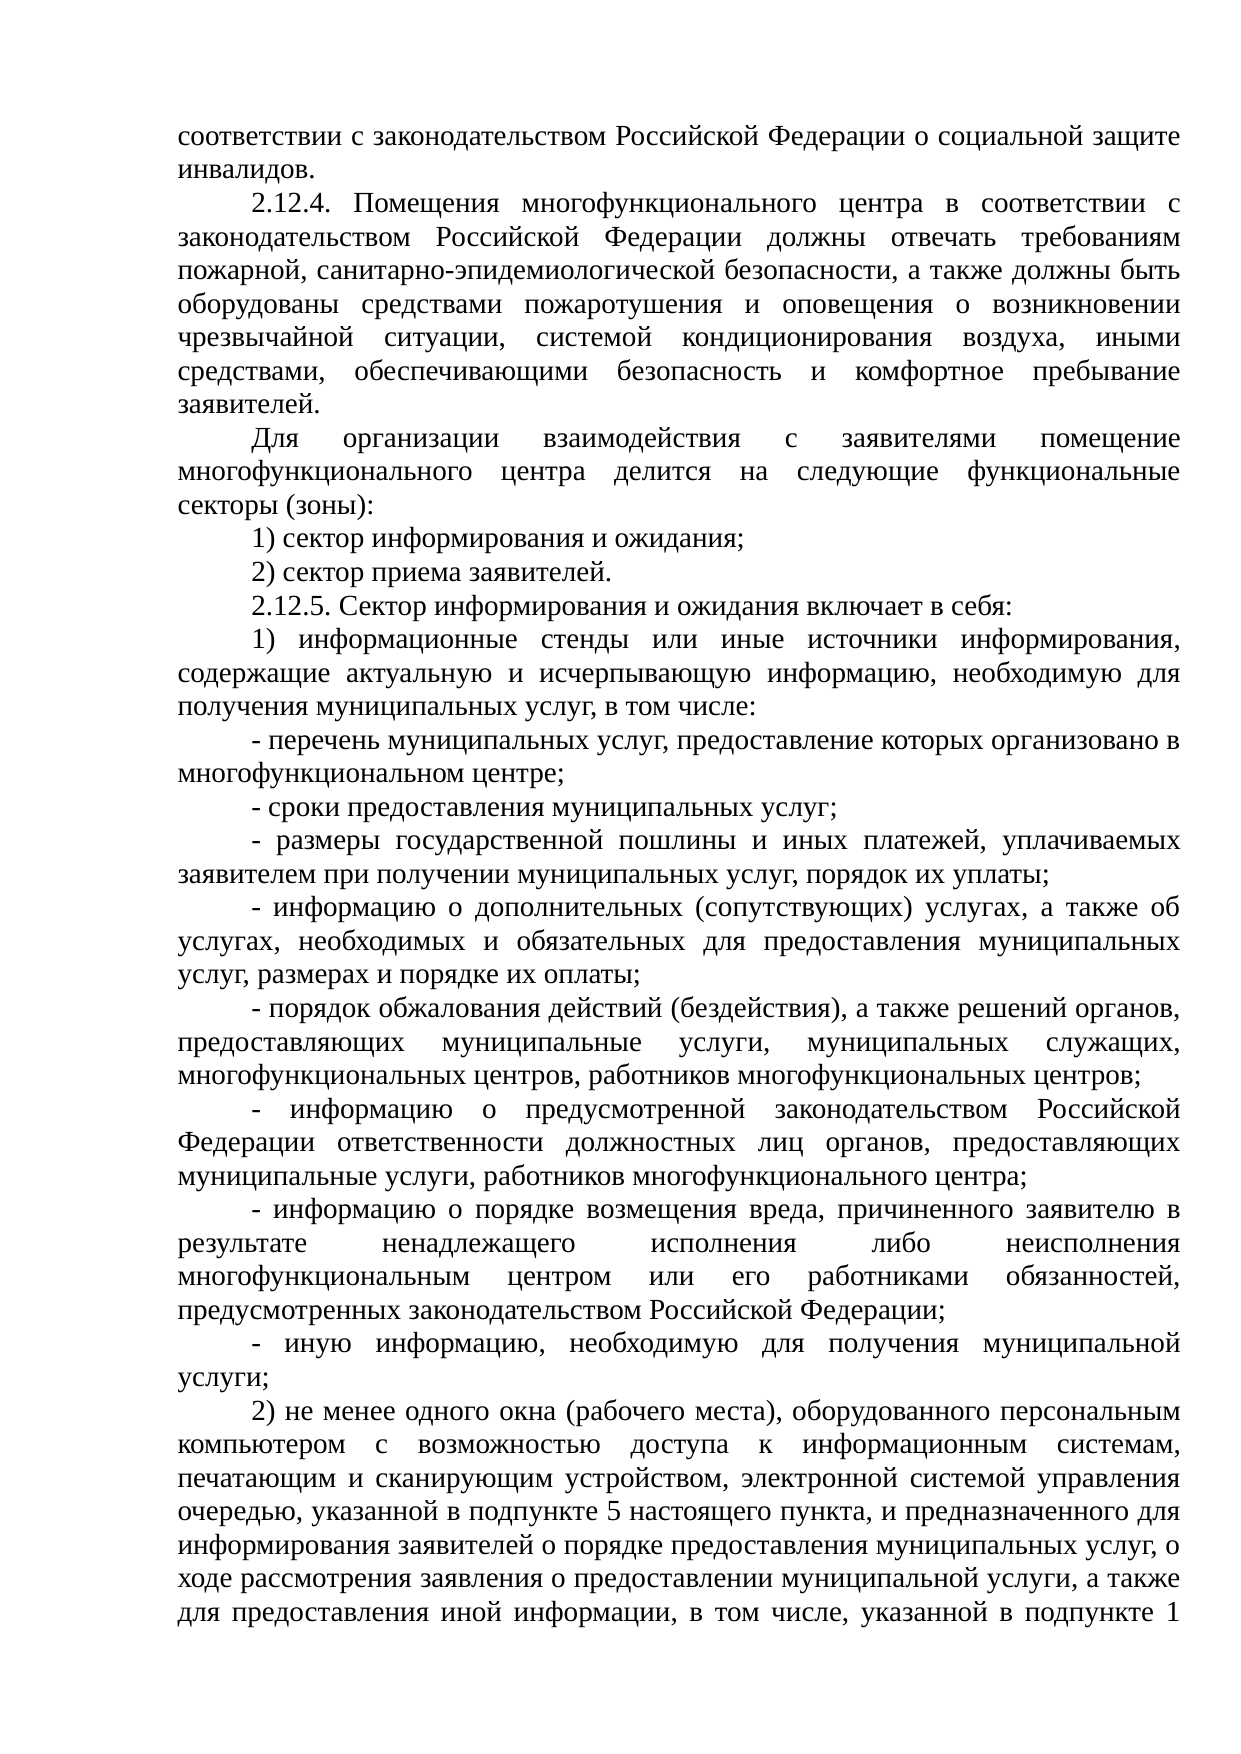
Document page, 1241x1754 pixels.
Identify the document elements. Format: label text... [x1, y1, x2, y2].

text - информацию о порядке возмещения вреда, причиненного заявителю в результате ненадлежащего исполнения либо неисполнения многофункциональным центром или его работниками обязанностей, предусмотренных законодательством Российской Федерации; [177, 1191, 1181, 1326]
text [177, 1393, 1181, 1627]
text 1) сектор информирования и ожидания; [177, 521, 1181, 554]
text 2.12.5. Сектор информирования и ожидания включает в себя: [177, 588, 1181, 621]
text - сроки предоставления муниципальных услуг; [177, 789, 1181, 822]
text - информацию о предусмотренной законодательством Российской Федерации ответственности должностных лиц органов, предоставляющих муниципальные услуги, работников многофункционального центра; [177, 1091, 1181, 1191]
text 2) сектор приема заявителей. [177, 554, 1181, 588]
text - перечень муниципальных услуг, предоставление которых организовано в многофункциональном центре; [177, 722, 1181, 789]
text 1) информационные стенды или иные источники информирования, содержащие актуальную и исчерпывающую информацию, необходимую для получения муниципальных услуг, в том числе: [177, 621, 1181, 722]
text 2.12.4. Помещения многофункционального центра в соответствии с законодательством Российской Федерации должны отвечать требованиям пожарной, санитарно-эпидемиологической безопасности, а также должны быть оборудованы средствами пожаротушения и оповещения о возникновении чрезвычайной ситуации, системой кондиционирования воздуха, иными средствами, обеспечивающими безопасность и комфортное пребывание заявителей. [177, 185, 1181, 420]
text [177, 118, 1181, 185]
text - информацию о дополнительных (сопутствующих) услугах, а также об услугах, необходимых и обязательных для предоставления муниципальных услуг, размерах и порядке их оплаты; [177, 889, 1181, 990]
text - размеры государственной пошлины и иных платежей, уплачиваемых заявителем при получении муниципальных услуг, порядок их уплаты; [177, 822, 1181, 889]
text - порядок обжалования действий (бездействия), а также решений органов, предоставляющих муниципальные услуги, муниципальных служащих, многофункциональных центров, работников многофункциональных центров; [177, 990, 1181, 1091]
text Для организации взаимодействия с заявителями помещение многофункционального центра делится на следующие функциональные секторы (зоны): [177, 420, 1181, 521]
text - иную информацию, необходимую для получения муниципальной услуги; [177, 1326, 1181, 1393]
